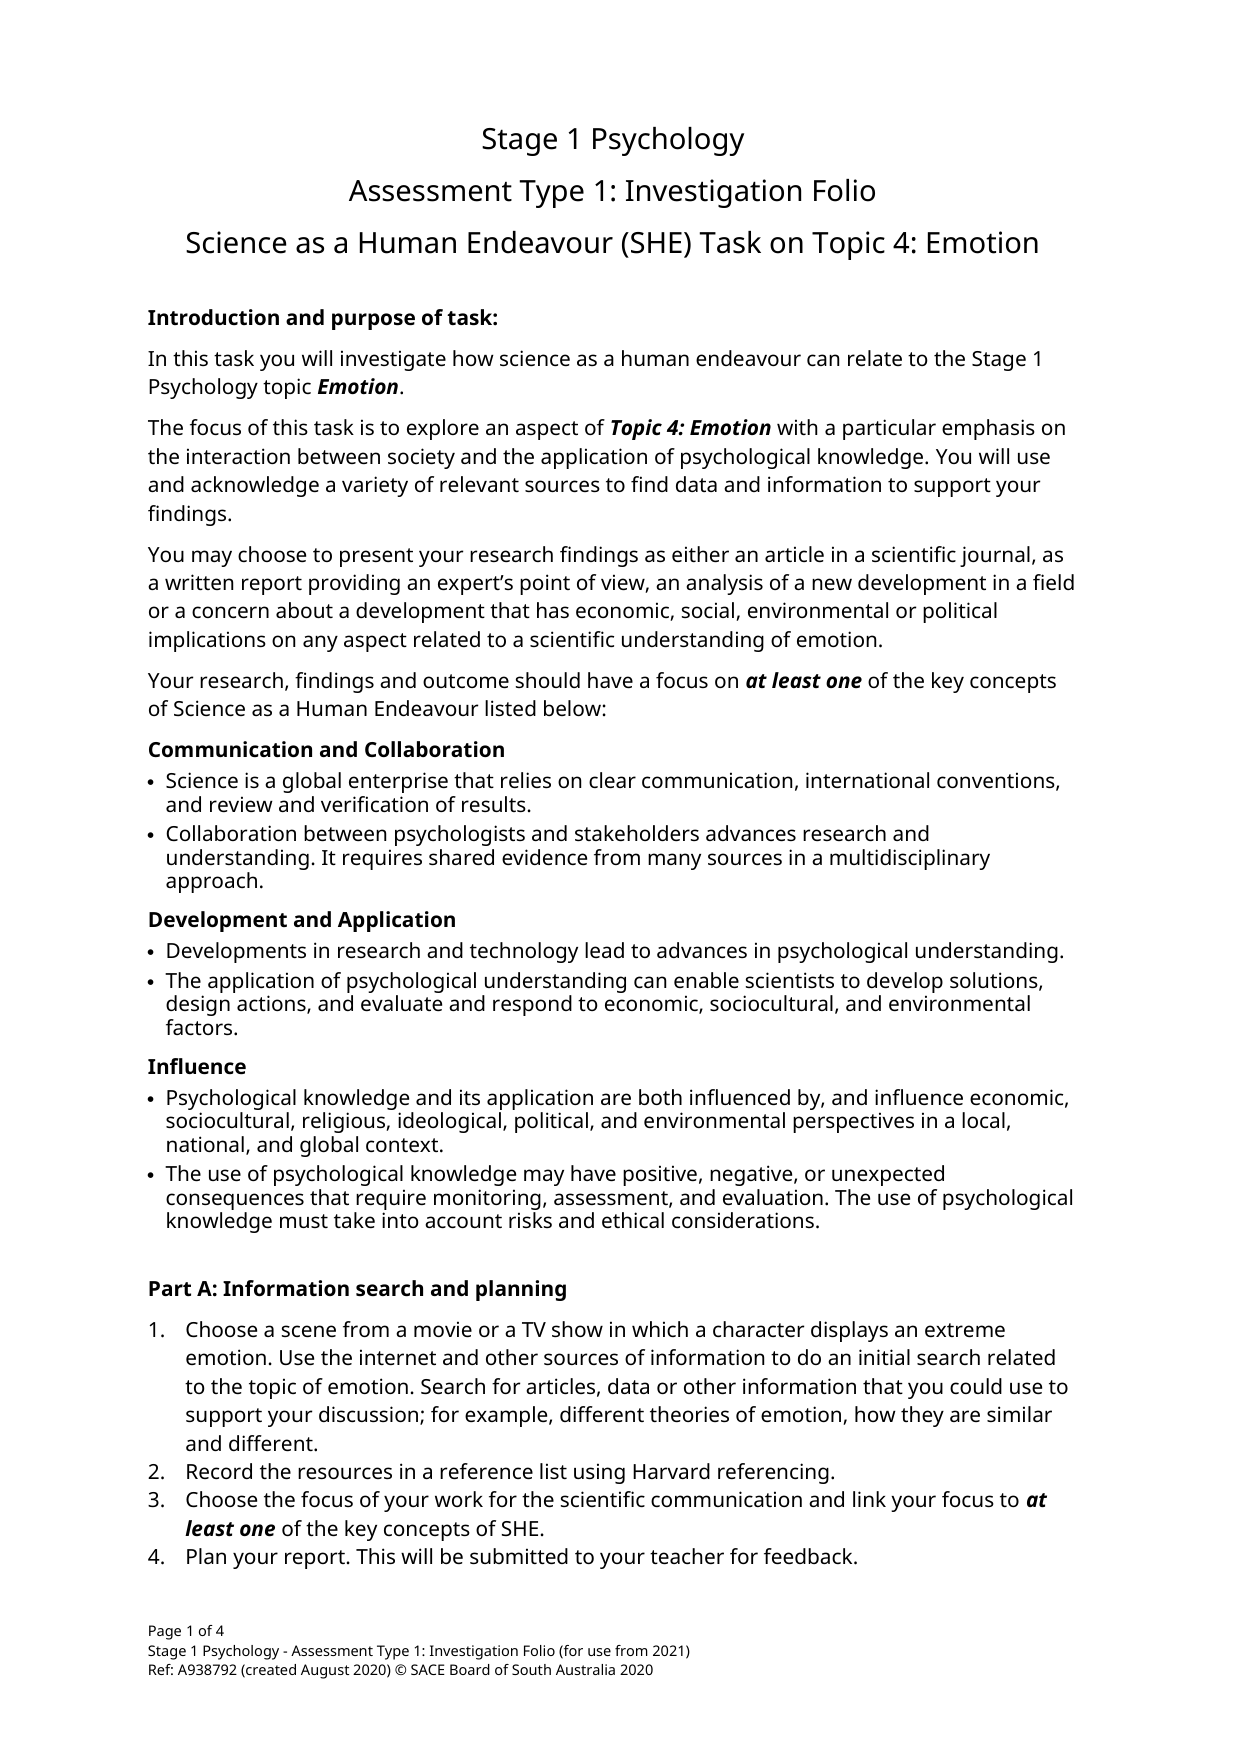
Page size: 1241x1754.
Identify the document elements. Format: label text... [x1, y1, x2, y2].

text The use of psychological knowledge may have positive, negative, or unexpected consequences that require monitoring, assessment, and evaluation. The use of psychological knowledge must take into account risks and ethical considerations. [148, 1163, 1078, 1233]
list Plan your report. This will be submitted to your teacher for feedback. [148, 1542, 1078, 1571]
text Science as a Human Endeavour (SHE) Task on Topic 4: Emotion [148, 222, 1078, 262]
text You may choose to present your research findings as either an article in a scientific journal, as a written report providing an expert’s point of view, an analysis of a new development in a field or a concern about a development that has economic, social, environmental or political implications on any aspect related to a scientific understanding of emotion. [148, 540, 1078, 653]
text Psychological knowledge and its application are both influenced by, and influence economic, sociocultural, religious, ideological, political, and environmental perspectives in a local, national, and global context. [148, 1087, 1078, 1157]
text Part A: Information search and planning [148, 1274, 1078, 1302]
text Your research, findings and outcome should have a focus on at least one of the key concepts of Science as a Human Endeavour listed below: [148, 666, 1078, 723]
text Developments in research and technology lead to advances in psychological understanding. [148, 940, 1078, 963]
list Choose a scene from a movie or a TV show in which a character displays an extreme emotion. Use the internet and other sources of information to do an initial search related to the topic of emotion. Search for articles, data or other information that you could use to support your discussion; for example, different theories of emotion, how they are similar and different. [148, 1315, 1078, 1457]
list Choose the focus of your work for the scientific communication and link your focus to at least one of the key concepts of SHE. [148, 1486, 1078, 1542]
text Assessment Type 1: Investigation Folio [148, 170, 1078, 210]
text Science is a global enterprise that relies on clear communication, international conventions, and review and verification of results. [148, 770, 1078, 817]
text Influence [148, 1052, 1078, 1081]
text Communication and Collaboration [148, 735, 1078, 764]
text In this task you will investigate how science as a human endeavour can relate to the Stage 1 Psychology topic Emotion. [148, 344, 1078, 401]
text Stage 1 Psychology [148, 118, 1078, 158]
text Introduction and purpose of task: [148, 303, 1078, 332]
text Collaboration between psychologists and stakeholders advances research and understanding. It requires shared evidence from many sources in a multidisciplinary approach. [148, 823, 1078, 893]
text The focus of this task is to explore an aspect of Topic 4: Emotion with a particular emphasis on the interaction between society and the application of psychological knowledge. You will use and acknowledge a variety of relevant sources to find data and information to support your findings. [148, 413, 1078, 527]
list Record the resources in a reference list using Harvard referencing. [148, 1457, 1078, 1486]
text The application of psychological understanding can enable scientists to develop solutions, design actions, and evaluate and respond to economic, sociocultural, and environmental factors. [148, 970, 1078, 1040]
text Development and Application [148, 905, 1078, 934]
